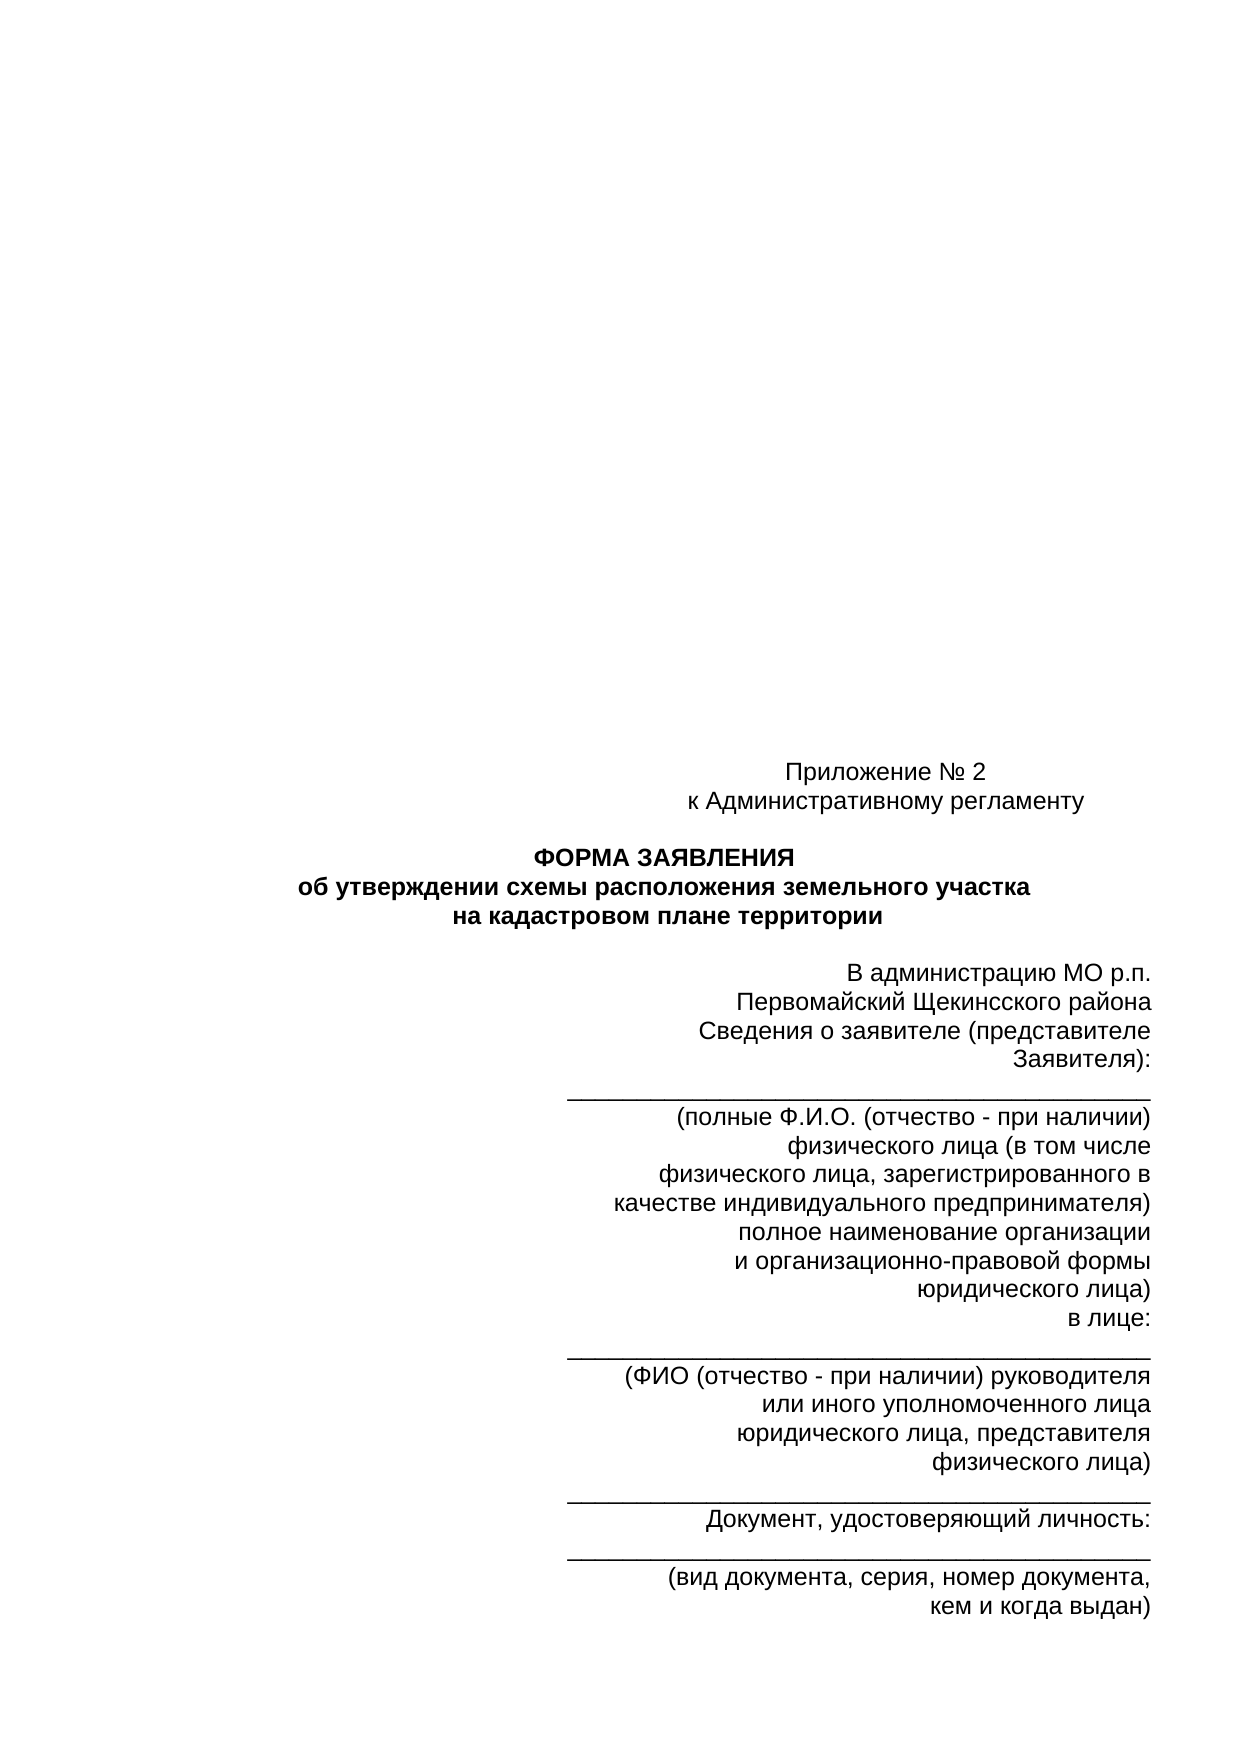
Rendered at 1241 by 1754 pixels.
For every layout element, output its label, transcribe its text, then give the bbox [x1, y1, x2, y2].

text кем и когда выдан) [177, 1591, 1152, 1619]
text в лице: [177, 1303, 1152, 1332]
text качестве индивидуального предпринимателя) [177, 1188, 1152, 1217]
text юридического лица) [177, 1274, 1152, 1303]
text __________________________________________ [177, 1332, 1152, 1361]
text или иного уполномоченного лица [177, 1389, 1152, 1418]
text Сведения о заявителе (представителе [177, 1016, 1152, 1044]
text физического лица (в том числе [177, 1131, 1152, 1159]
text __________________________________________ [177, 1073, 1152, 1102]
text и организационно-правовой формы [177, 1246, 1152, 1274]
text об утверждении схемы расположения земельного участка [177, 872, 1152, 901]
text юридического лица, представителя [177, 1418, 1152, 1447]
text физического лица) [177, 1447, 1152, 1476]
text (вид документа, серия, номер документа, [177, 1562, 1152, 1591]
text на кадастровом плане территории [177, 901, 1152, 929]
text Документ, удостоверяющий личность: [177, 1504, 1152, 1533]
text полное наименование организации [177, 1217, 1152, 1246]
text Приложение № 2 [620, 757, 1152, 786]
text Заявителя): [177, 1044, 1152, 1073]
text к Административному регламенту [620, 786, 1152, 814]
text (полные Ф.И.О. (отчество - при наличии) [177, 1102, 1152, 1131]
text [177, 1476, 1152, 1504]
text (ФИО (отчество - при наличии) руководителя [177, 1361, 1152, 1389]
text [177, 1533, 1152, 1562]
text Первомайский Щекинсского района [177, 987, 1152, 1016]
text физического лица, зарегистрированного в [177, 1159, 1152, 1188]
text В администрацию МО р.п. [177, 958, 1152, 987]
text ФОРМА ЗАЯВЛЕНИЯ [177, 843, 1152, 872]
